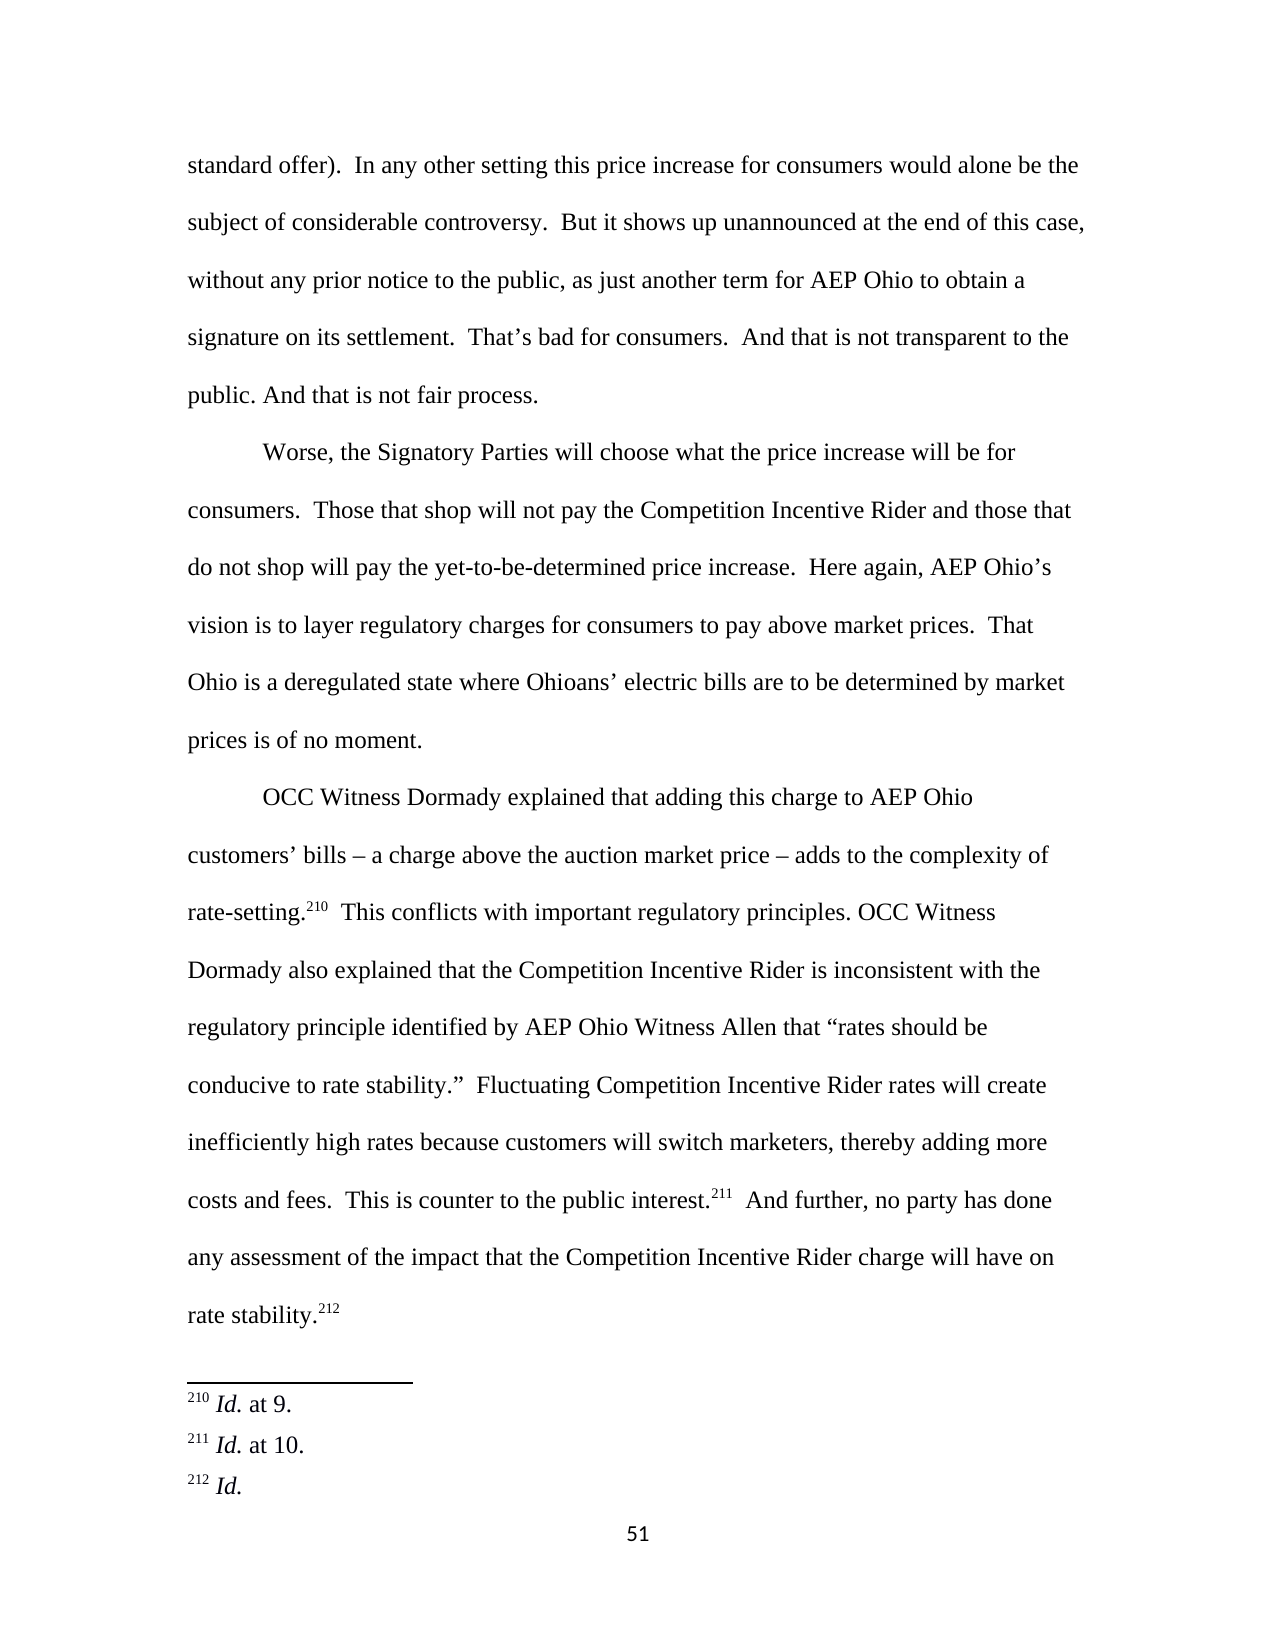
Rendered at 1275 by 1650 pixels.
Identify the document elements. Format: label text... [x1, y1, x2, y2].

text Worse, the Signatory Parties will choose what the price increase will be for consumers. Those that shop will not pay the Competition Incentive Rider and those that do not shop will pay the yet-to-be-determined price increase. Here again, AEP Ohio’s vision is to layer regulatory charges for consumers to pay above market prices. That Ohio is a deregulated state where Ohioans’ electric bills are to be determined by market prices is of no moment. [187, 437, 1087, 754]
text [187, 150, 1087, 409]
text OCC Witness Dormady explained that adding this charge to AEP Ohio customers’ bills – a charge above the auction market price – adds to the complexity of rate-setting. This conflicts with important regulatory principles. OCC Witness Dormady also explained that the Competition Incentive Rider is inconsistent with the regulatory principle identified by AEP Ohio Witness Allen that “rates should be conducive to rate stability.” Fluctuating Competition Incentive Rider rates will create inefficiently high rates because customers will switch marketers, thereby adding more costs and fees. This is counter to the public interest. And further, no party has done any assessment of the impact that the Competition Incentive Rider charge will have on rate stability. [187, 782, 1087, 1329]
